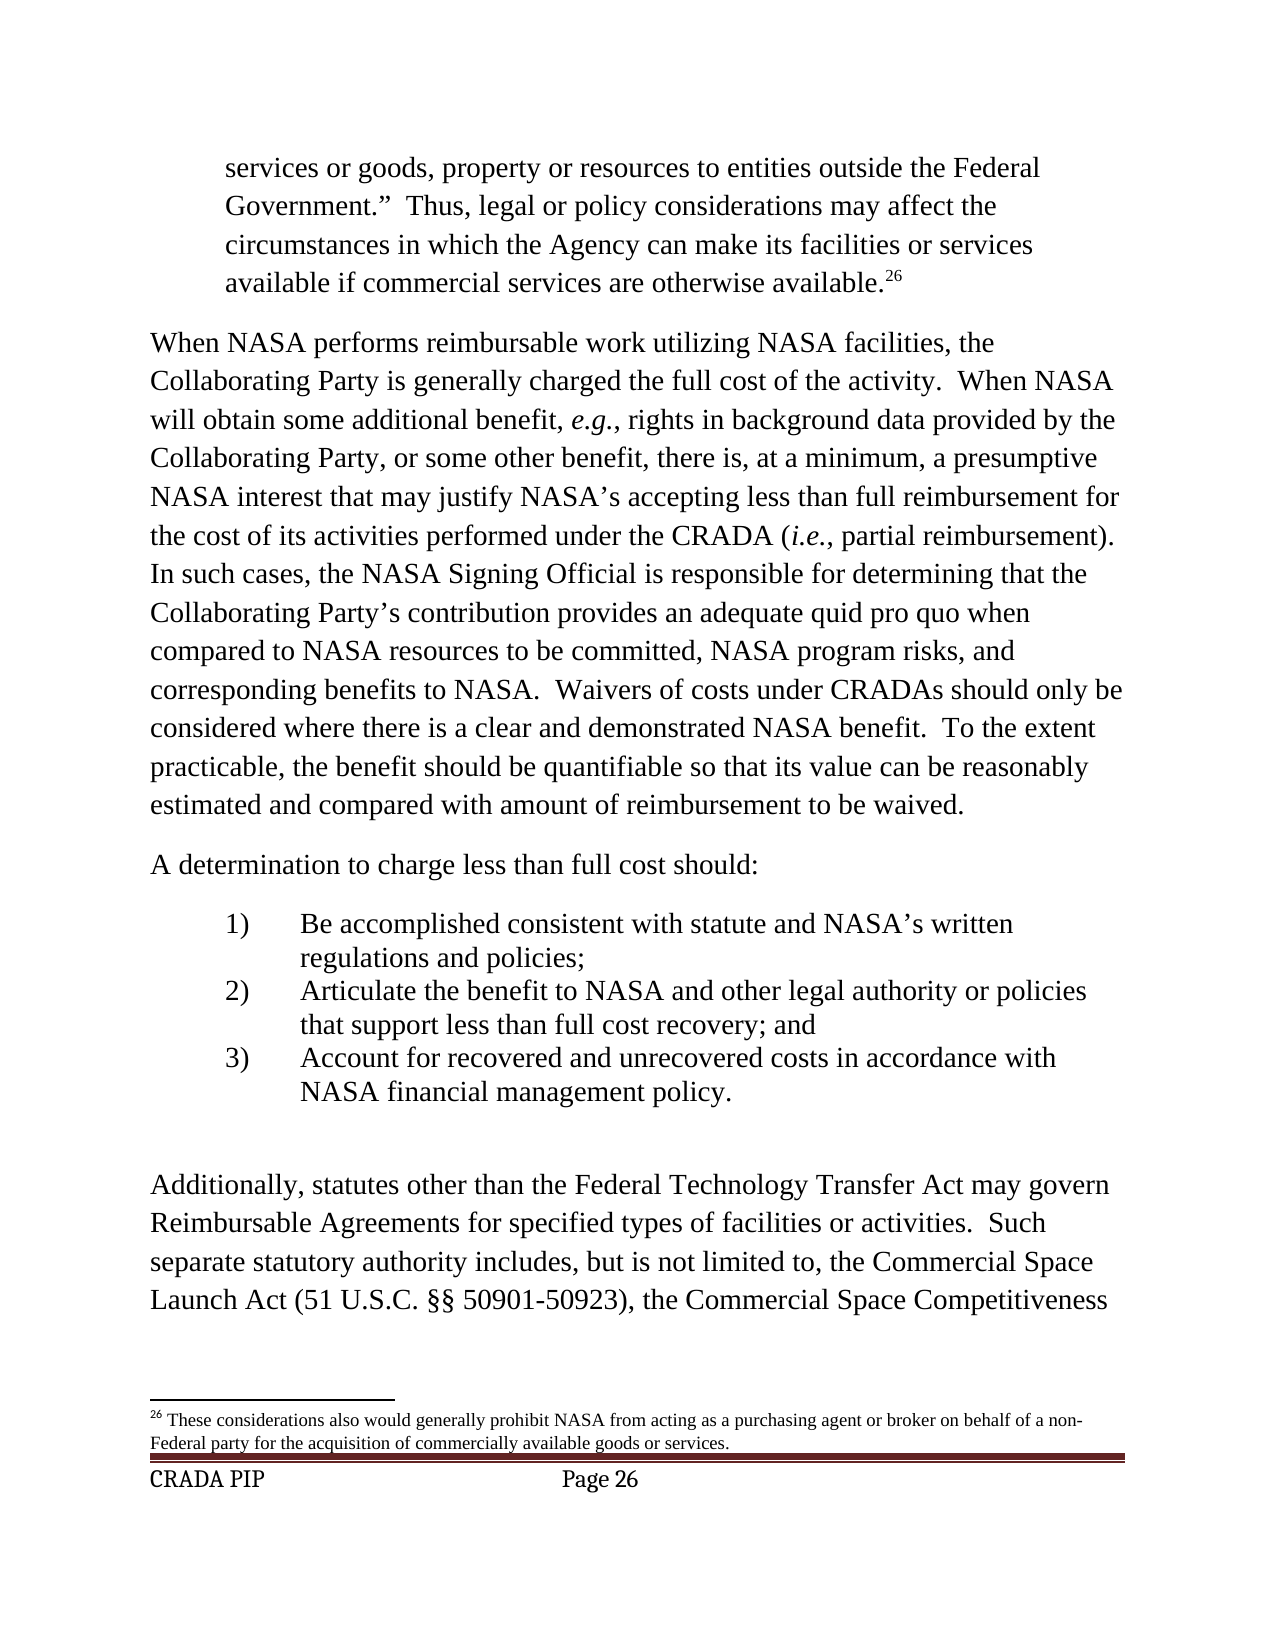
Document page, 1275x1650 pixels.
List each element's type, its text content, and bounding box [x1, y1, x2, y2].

list 2) Articulate the benefit to NASA and other legal authority or policies that support less than full cost recovery; and [225, 973, 1125, 1040]
list 3) Account for recovered and unrecovered costs in accordance with NASA financial management policy. [225, 1040, 1125, 1107]
text A determination to charge less than full cost should: [150, 847, 1125, 880]
list 1) Be accomplished consistent with statute and NASA’s written regulations and policies; [225, 906, 1125, 973]
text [150, 1167, 1125, 1354]
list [187, 150, 1125, 299]
text When NASA performs reimbursable work utilizing NASA facilities, the Collaborating Party is generally charged the full cost of the activity. When NASA will obtain some additional benefit, e.g., rights in background data provided by the Collaborating Party, or some other benefit, there is, at a minimum, a presumptive NASA interest that may justify NASA’s accepting less than full reimbursement for the cost of its activities performed under the CRADA (i.e., partial reimbursement). In such cases, the NASA Signing Official is responsible for determining that the Collaborating Party’s contribution provides an adequate quid pro quo when compared to NASA resources to be committed, NASA program risks, and corresponding benefits to NASA. Waivers of costs under CRADAs should only be considered where there is a clear and demonstrated NASA benefit. To the extent practicable, the benefit should be quantifiable so that its value can be reasonably estimated and compared with amount of reimbursement to be waived. [150, 325, 1125, 821]
